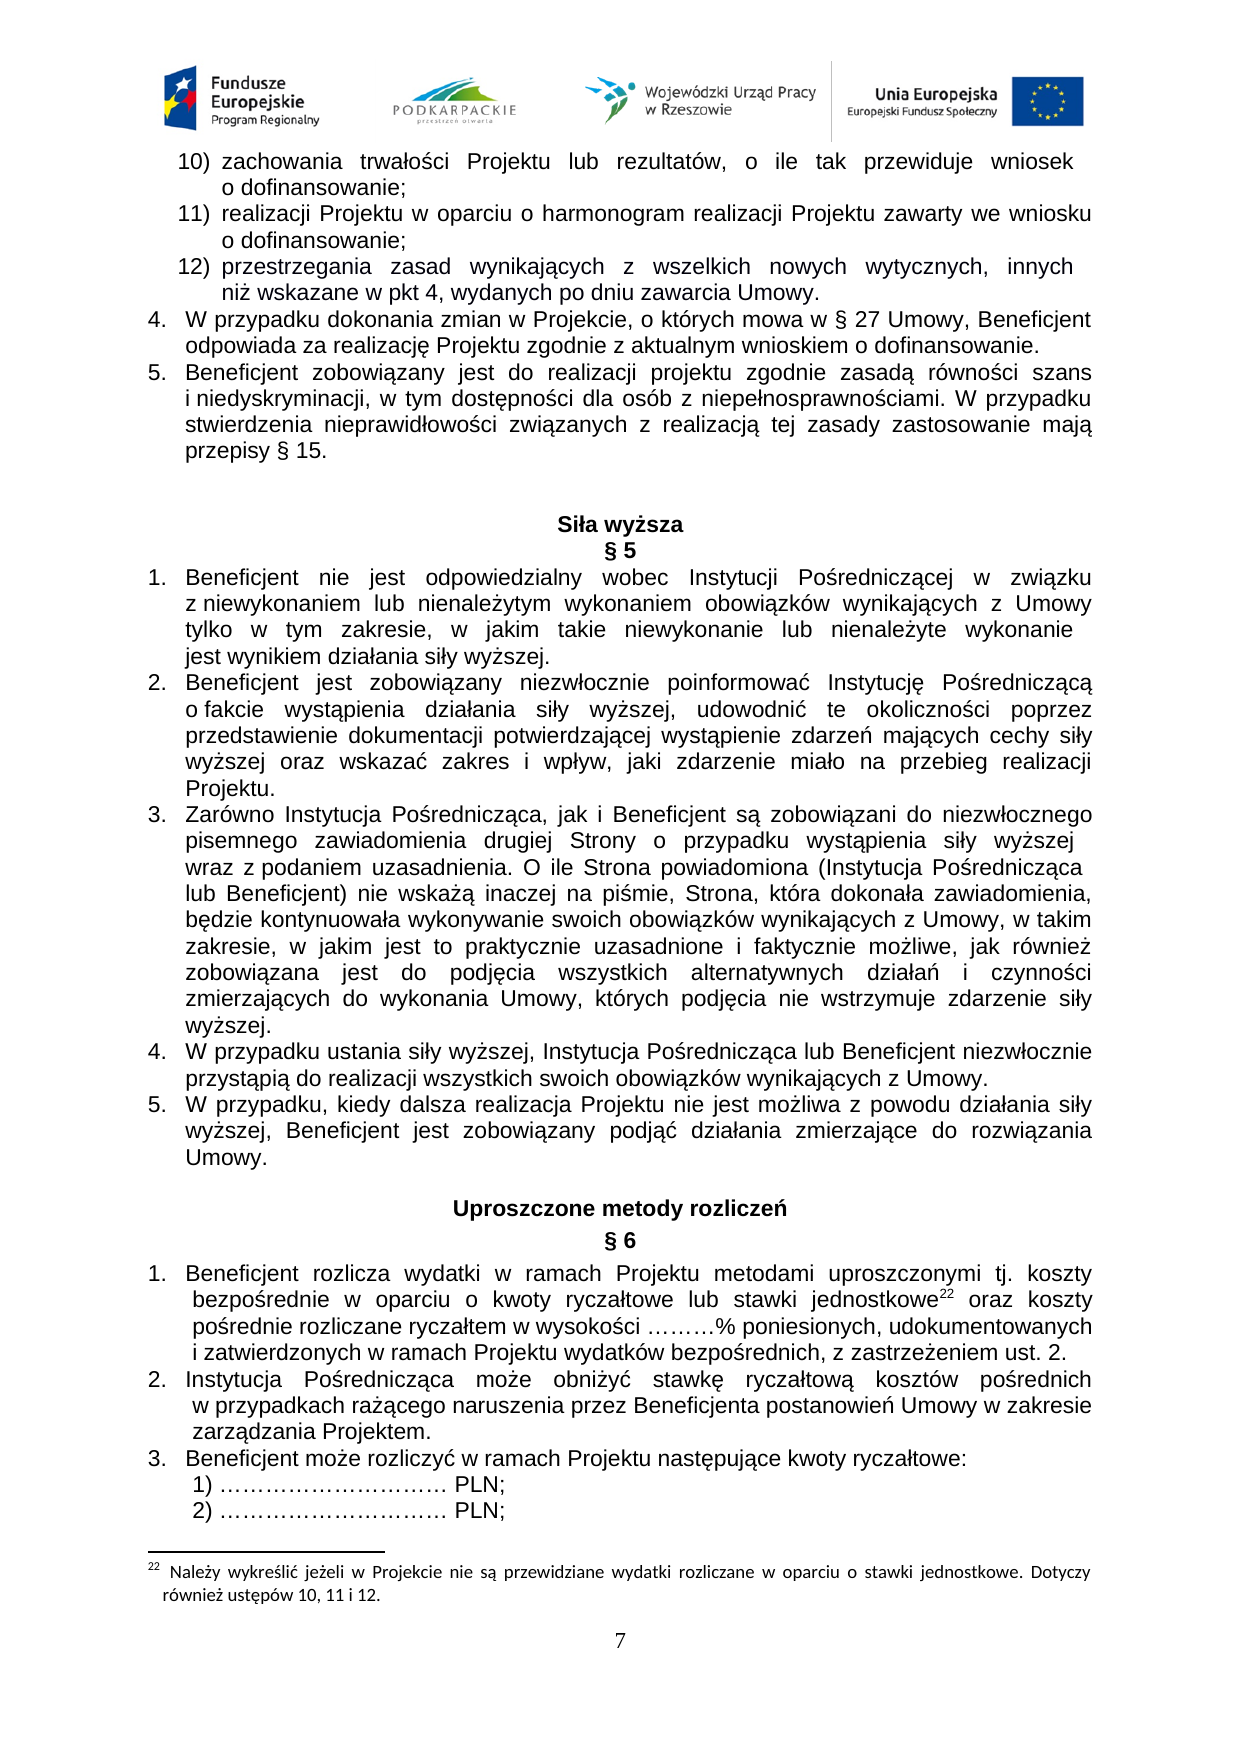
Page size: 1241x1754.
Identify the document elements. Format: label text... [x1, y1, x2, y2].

list Beneficjent może rozliczyć w ramach Projektu następujące kwoty ryczałtowe: [148, 1444, 1093, 1471]
picture [147, 49, 1099, 147]
text 2) ………………………… PLN; [192, 1497, 1093, 1524]
list W przypadku, kiedy dalsza realizacja Projektu nie jest możliwa z powodu działania siły wyższej, Beneficjent jest zobowiązany podjąć działania zmierzające do rozwiązania Umowy. [148, 1091, 1093, 1170]
text § 5 [148, 537, 1093, 564]
list Zarówno Instytucja Pośrednicząca, jak i Beneficjent są zobowiązani do niezwłocznego pisemnego zawiadomienia drugiej Strony o przypadku wystąpienia siły wyższej wraz z podaniem uzasadnienia. O ile Strona powiadomiona (Instytucja Pośrednicząca lub Beneficjent) nie wskażą inaczej na piśmie, Strona, która dokonała zawiadomienia, będzie kontynuowała wykonywanie swoich obowiązków wynikających z Umowy, w takim zakresie, w jakim jest to praktycznie uzasadnione i faktycznie możliwe, jak również zobowiązana jest do podjęcia wszystkich alternatywnych działań i czynności zmierzających do wykonania Umowy, których podjęcia nie wstrzymuje zdarzenie siły wyższej. [148, 801, 1093, 1038]
list zachowania trwałości Projektu lub rezultatów, o ile tak przewiduje wniosek o dofinansowanie; [177, 148, 1093, 200]
list Beneficjent rozlicza wydatki w ramach Projektu metodami uproszczonymi tj. koszty bezpośrednie w oparciu o kwoty ryczałtowe lub stawki jednostkowe oraz koszty pośrednie rozliczane ryczałtem w wysokości ………% poniesionych, udokumentowanych i zatwierdzonych w ramach Projektu wydatków bezpośrednich, z zastrzeżeniem ust. 2. [148, 1260, 1093, 1366]
text § 6 [148, 1227, 1093, 1254]
text Siła wyższa [148, 511, 1093, 537]
list realizacji Projektu w oparciu o harmonogram realizacji Projektu zawarty we wniosku o dofinansowanie; [177, 200, 1093, 253]
list W przypadku dokonania zmian w Projekcie, o których mowa w § 27 Umowy, Beneficjent odpowiada za realizację Projektu zgodnie z aktualnym wnioskiem o dofinansowanie. [148, 306, 1093, 358]
list Beneficjent nie jest odpowiedzialny wobec Instytucji Pośredniczącej w związku z niewykonaniem lub nienależytym wykonaniem obowiązków wynikających z Umowy tylko w tym zakresie, w jakim takie niewykonanie lub nienależyte wykonanie jest wynikiem działania siły wyższej. [148, 564, 1093, 669]
list Instytucja Pośrednicząca może obniżyć stawkę ryczałtową kosztów pośrednich w przypadkach rażącego naruszenia przez Beneficjenta postanowień Umowy w zakresie zarządzania Projektem. [148, 1366, 1093, 1444]
text Uproszczone metody rozliczeń [148, 1195, 1093, 1221]
list przestrzegania zasad wynikających z wszelkich nowych wytycznych, innych niż wskazane w pkt 4, wydanych po dniu zawarcia Umowy. [177, 253, 1093, 306]
text 1) ………………………… PLN; [192, 1471, 1093, 1497]
list W przypadku ustania siły wyższej, Instytucja Pośrednicząca lub Beneficjent niezwłocznie przystąpią do realizacji wszystkich swoich obowiązków wynikających z Umowy. [148, 1038, 1093, 1091]
list Beneficjent jest zobowiązany niezwłocznie poinformować Instytucję Pośredniczącą o fakcie wystąpienia działania siły wyższej, udowodnić te okoliczności poprzez przedstawienie dokumentacji potwierdzającej wystąpienie zdarzeń mających cechy siły wyższej oraz wskazać zakres i wpływ, jaki zdarzenie miało na przebieg realizacji Projektu. [148, 669, 1093, 801]
list Beneficjent zobowiązany jest do realizacji projektu zgodnie zasadą równości szans i niedyskryminacji, w tym dostępności dla osób z niepełnosprawnościami. W przypadku stwierdzenia nieprawidłowości związanych z realizacją tej zasady zastosowanie mają przepisy § 15. [148, 358, 1093, 464]
